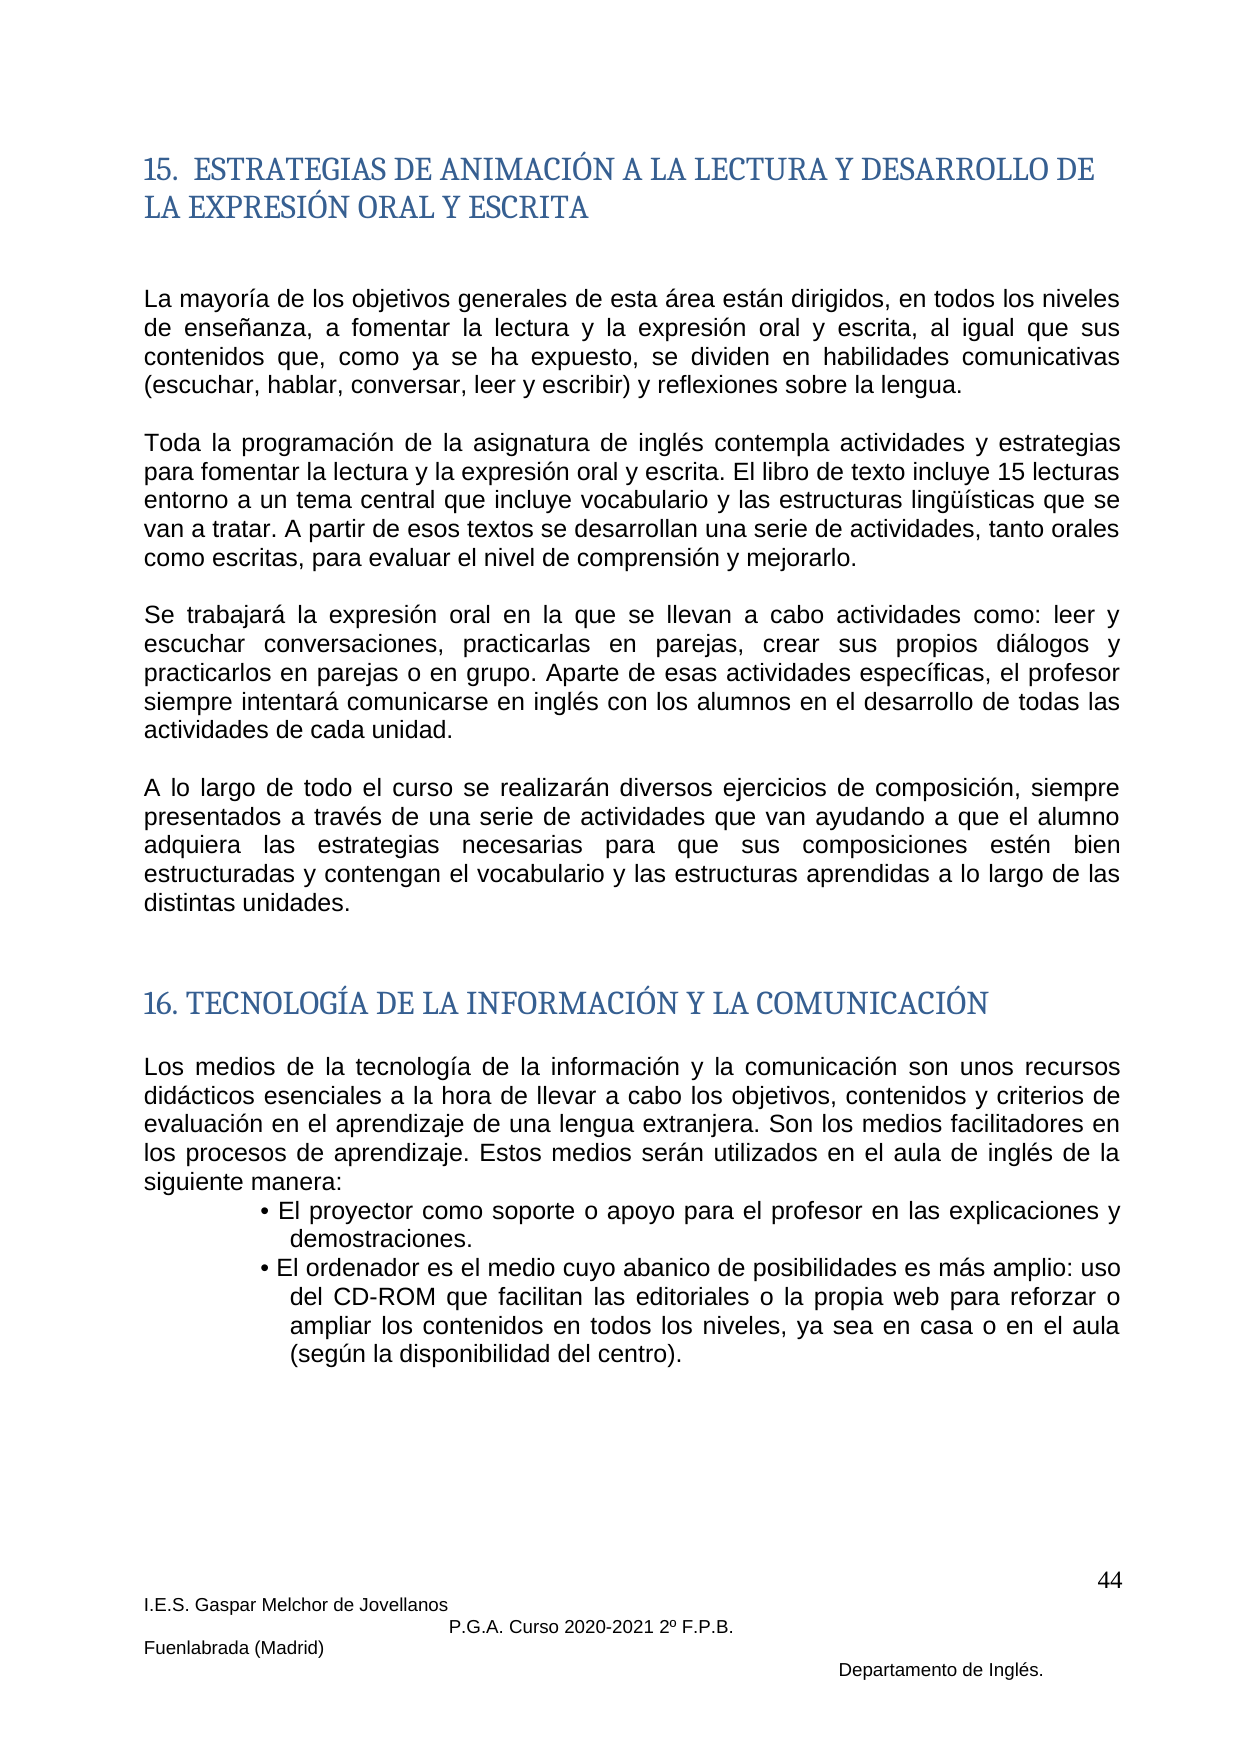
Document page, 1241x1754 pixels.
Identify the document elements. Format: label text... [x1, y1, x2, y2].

text A lo largo de todo el curso se realizarán diversos ejercicios de composición, siempre presentados a través de una serie de actividades que van ayudando a que el alumno adquiera las estrategias necesarias para que sus composiciones estén bien estructuradas y contengan el vocabulario y las estructuras aprendidas a lo largo de las distintas unidades. [144, 773, 1122, 917]
text 15. ESTRATEGIAS DE ANIMACIÓN A LA LECTURA Y DESARROLLO DE LA EXPRESIÓN ORAL Y ESCRITA [144, 150, 1122, 227]
text Toda la programación de la asignatura de inglés contempla actividades y estrategias para fomentar la lectura y la expresión oral y escrita. El libro de texto incluye 15 lecturas entorno a un tema central que incluye vocabulario y las estructuras lingüísticas que se van a tratar. A partir de esos textos se desarrollan una serie de actividades, tanto orales como escritas, para evaluar el nivel de comprensión y mejorarlo. [144, 428, 1122, 572]
text Los medios de la tecnología de la información y la comunicación son unos recursos didácticos esenciales a la hora de llevar a cabo los objetivos, contenidos y criterios de evaluación en el aprendizaje de una lengua extranjera. Son los medios facilitadores en los procesos de aprendizaje. Estos medios serán utilizados en el aula de inglés de la siguiente manera: [144, 1052, 1122, 1196]
text Se trabajará la expresión oral en la que se llevan a cabo actividades como: leer y escuchar conversaciones, practicarlas en parejas, crear sus propios diálogos y practicarlos en parejas o en grupo. Aparte de esas actividades específicas, el profesor siempre intentará comunicarse en inglés con los alumnos en el desarrollo de todas las actividades de cada unidad. [144, 600, 1122, 744]
text 16. TECNOLOGÍA DE LA INFORMACIÓN Y LA COMUNICACIÓN [144, 985, 1122, 1023]
text • El ordenador es el medio cuyo abanico de posibilidades es más amplio: uso del CD-ROM que facilitan las editoriales o la propia web para reforzar o ampliar los contenidos en todos los niveles, ya sea en casa o en el aula (según la disponibilidad del centro). [260, 1253, 1122, 1368]
text • El proyector como soporte o apoyo para el profesor en las explicaciones y demostraciones. [260, 1196, 1122, 1253]
text La mayoría de los objetivos generales de esta área están dirigidos, en todos los niveles de enseñanza, a fomentar la lectura y la expresión oral y escrita, al igual que sus contenidos que, como ya se ha expuesto, se dividen en habilidades comunicativas (escuchar, hablar, conversar, leer y escribir) y reflexiones sobre la lengua. [144, 284, 1122, 399]
